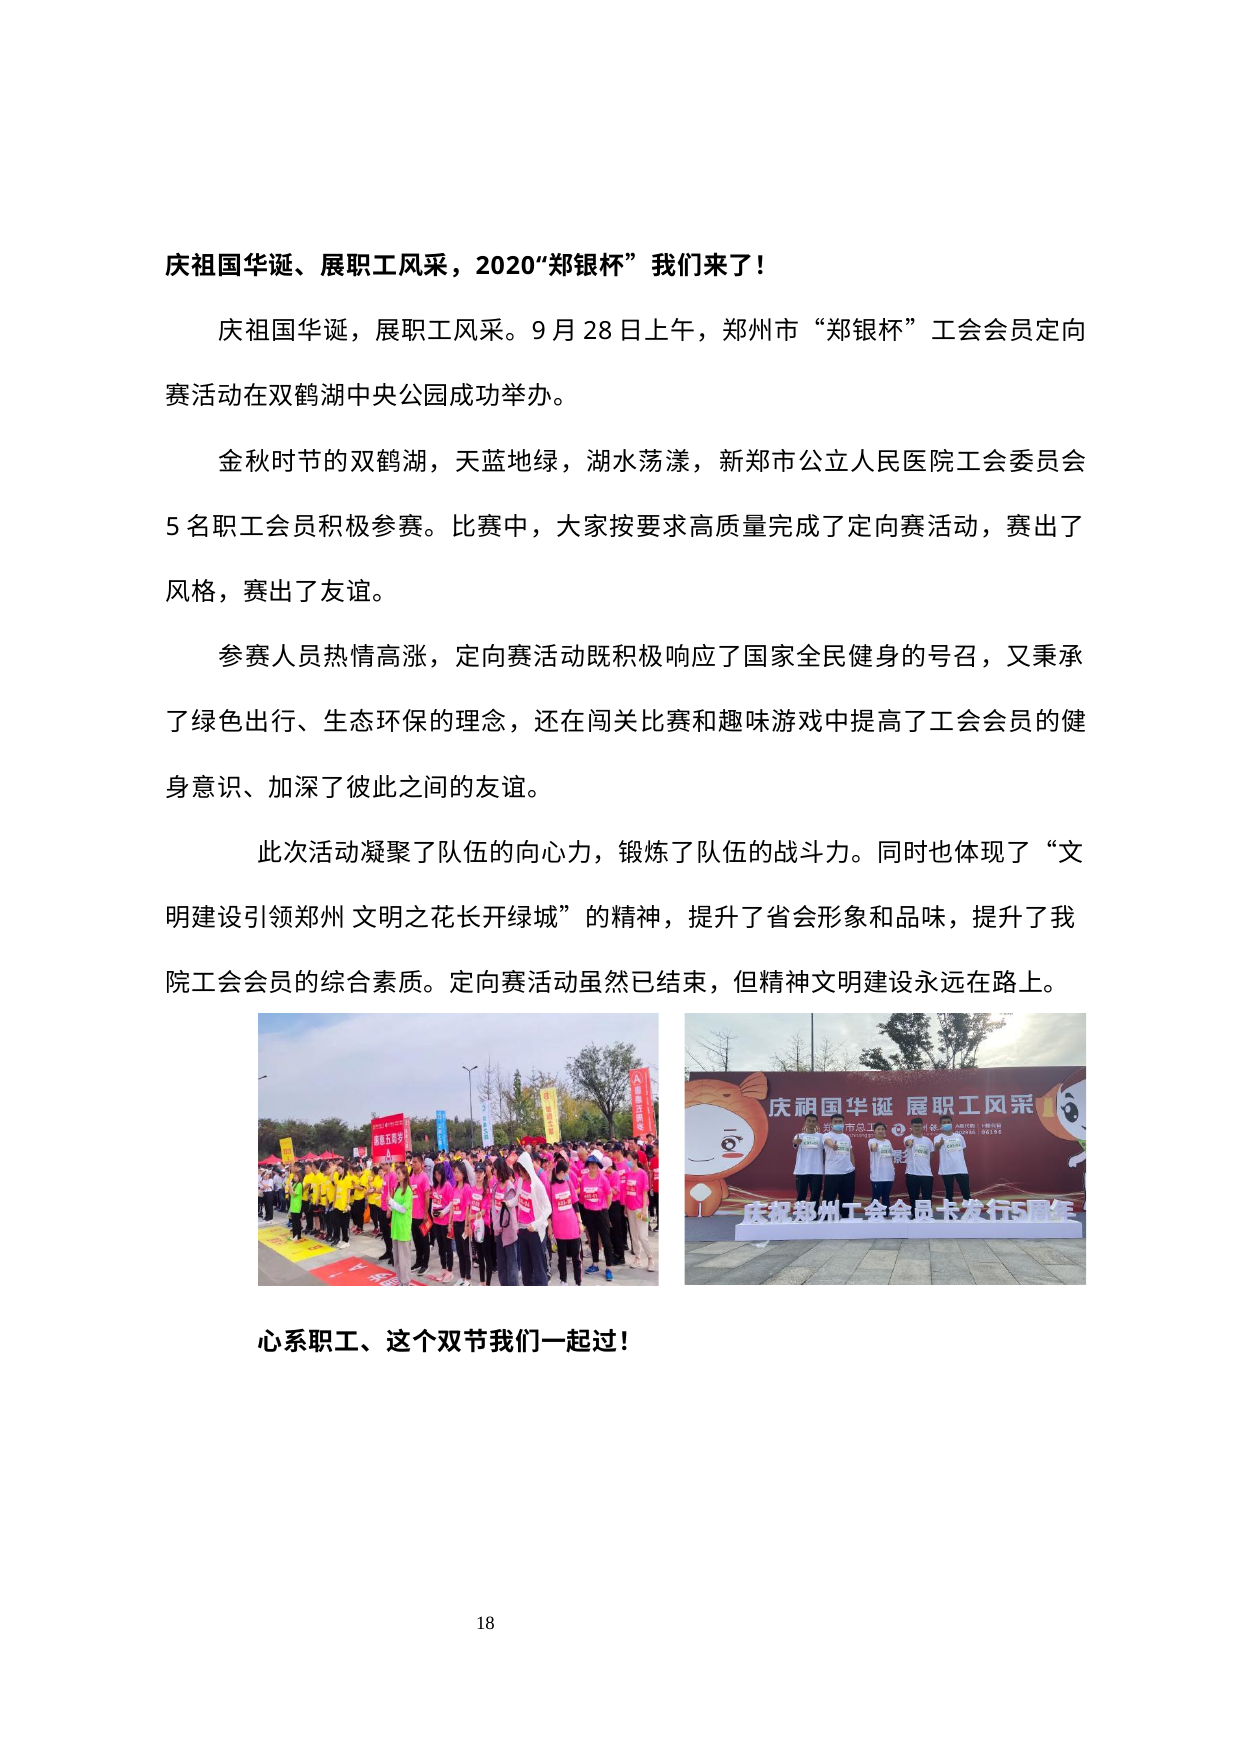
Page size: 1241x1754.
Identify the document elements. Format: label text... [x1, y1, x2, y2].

text 此次活动凝聚了队伍的向心力，锻炼了队伍的战斗力。同时也体现了“文明建设引领郑州 文明之花长开绿城”的精神，提升了省会形象和品味，提升了我院工会会员的综合素质。定向赛活动虽然已结束，但精神文明建设永远在路上。 [165, 818, 1087, 1013]
text 金秋时节的双鹤湖，天蓝地绿，湖水荡漾，新郑市公立人民医院工会委员会5名职工会员积极参赛。比赛中，大家按要求高质量完成了定向赛活动，赛出了风格，赛出了友谊。 [165, 426, 1087, 622]
text 庆祖国华诞，展职工风采。9月28日上午，郑州市“郑银杯”工会会员定向赛活动在双鹤湖中央公园成功举办。 [165, 296, 1087, 426]
text 心系职工、这个双节我们一起过！ [165, 1307, 1087, 1372]
text 参赛人员热情高涨，定向赛活动既积极响应了国家全民健身的号召，又秉承了绿色出行、生态环保的理念，还在闯关比赛和趣味游戏中提高了工会会员的健身意识、加深了彼此之间的友谊。 [165, 738, 1087, 818]
picture [258, 1013, 659, 1286]
text 庆祖国华诞、展职工风采，2020“郑银杯”我们来了！ [165, 231, 1087, 296]
picture [684, 1013, 1087, 1285]
text 参赛人员热情高涨，定向赛活动既积极响应了国家全民健身的号召，又秉承了绿色出行、生态环保的理念，还在闯关比赛和趣味游戏中提高了工会会员的健身意识、加深了彼此之间的友谊。 [165, 622, 1087, 702]
